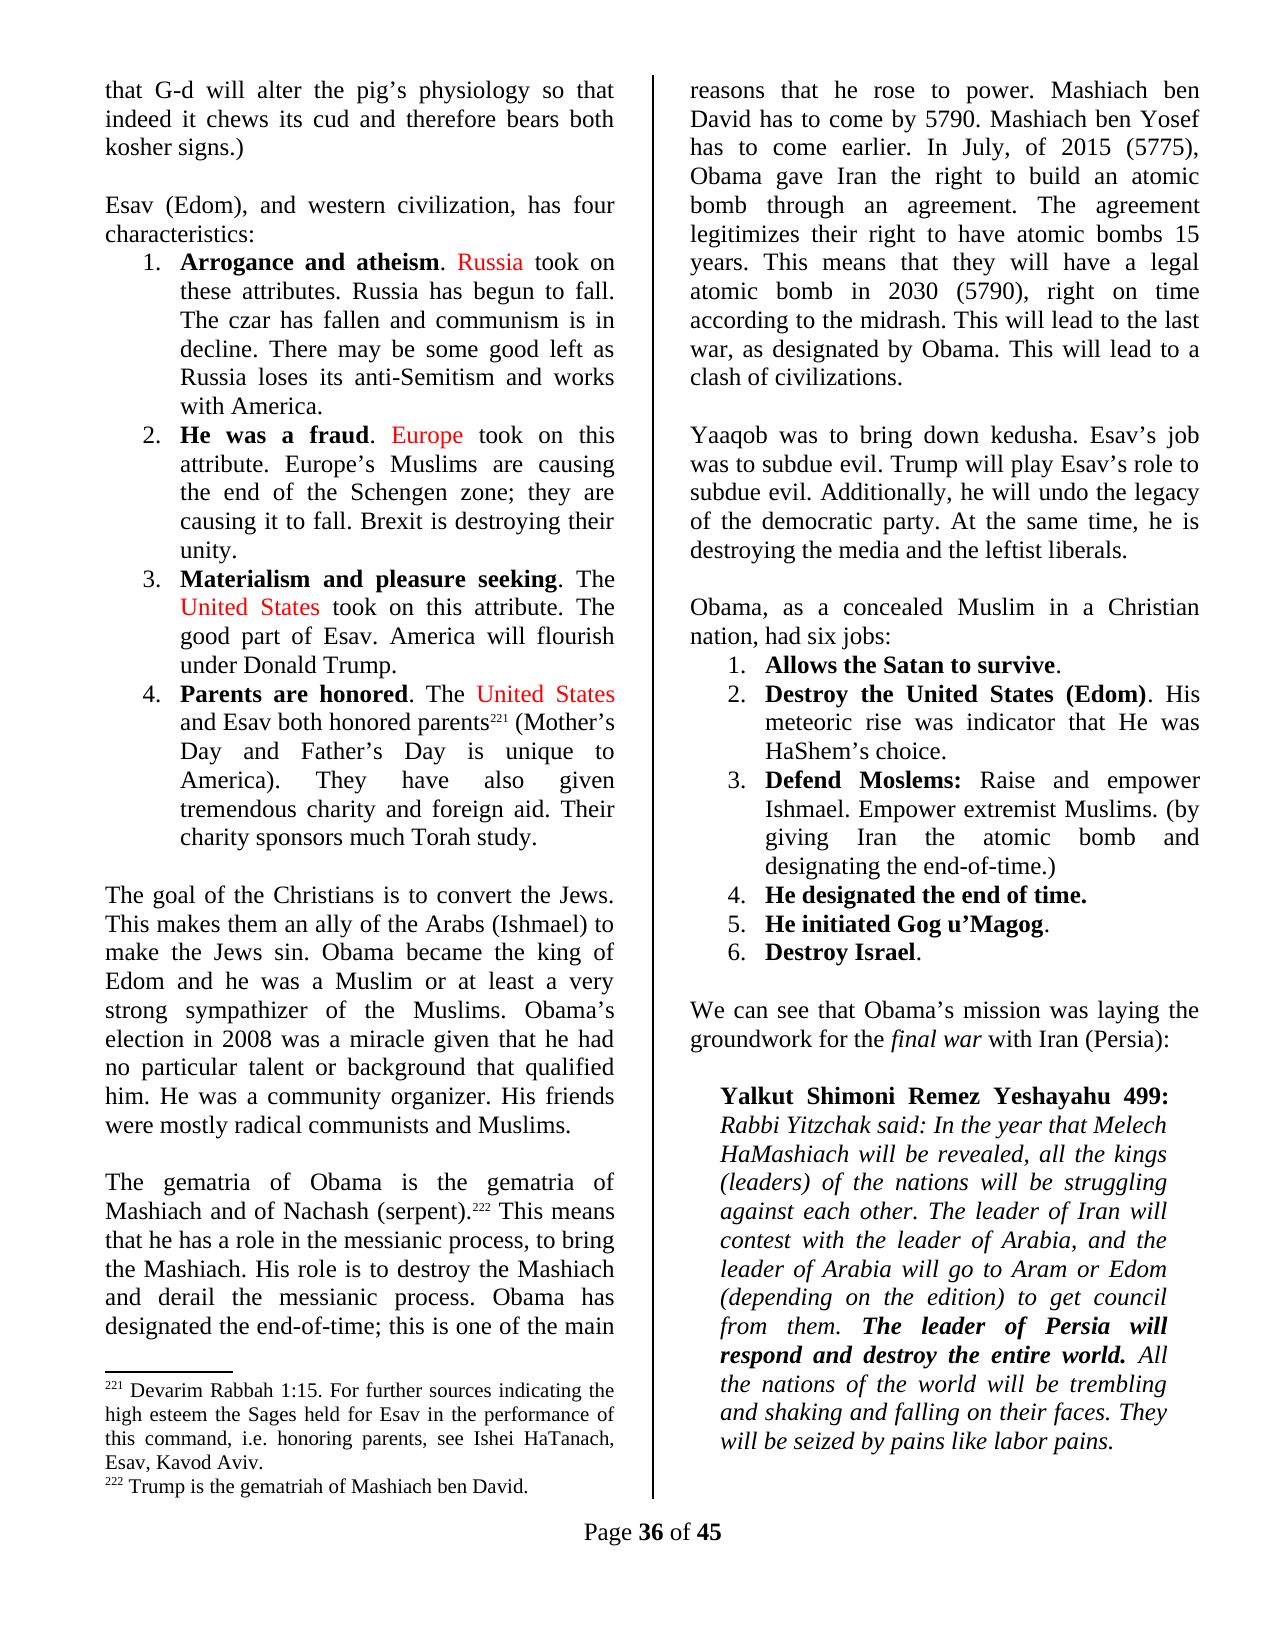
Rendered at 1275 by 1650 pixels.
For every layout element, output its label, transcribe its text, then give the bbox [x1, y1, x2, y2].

text The gematria of Obama is the gematria of Mashiach and of Nachash (serpent). This means that he has a role in the messianic process, to bring the Mashiach. His role is to destroy the Mashiach and derail the messianic process. Obama has designated the end-of-time; this is one of the main reasons that he rose to power. Mashiach ben David has to come by 5790. Mashiach ben Yosef has to come earlier. In July, of 2015 (5775), Obama gave Iran the right to build an atomic bomb through an agreement. The agreement legitimizes their right to have atomic bombs 15 years. This means that they will have a legal atomic bomb in 2030 (5790), right on time according to the midrash. This will lead to the last war, as designated by Obama. This will lead to a clash of civilizations. [105, 1167, 615, 1340]
text Yalkut Shimoni Remez Yeshayahu 499: Rabbi Yitzchak said: In the year that Melech HaMashiach will be revealed, all the kings (leaders) of the nations will be struggling against each other. The leader of Iran will contest with the leader of Arabia, and the leader of Arabia will go to Aram or Edom (depending on the edition) to get council from them. The leader of Persia will respond and destroy the entire world. All the nations of the world will be trembling and shaking and falling on their faces. They will be seized by pains like labor pains. [720, 1081, 1170, 1455]
list Destroy the United States (Edom). His meteoric rise was indicator that He was HaShem’s choice. [727, 679, 1200, 765]
list Defend Moslems: Raise and empower Ishmael. Empower extremist Muslims. (by giving Iran the atomic bomb and designating the end-of-time.) [727, 765, 1200, 880]
list He designated the end of time. [727, 880, 1200, 909]
text We can see that Obama’s mission was laying the groundwork for the final war with Iran (Persia): [690, 995, 1200, 1052]
text Yaaqob was to bring down kedusha. Esav’s job was to subdue evil. Trump will play Esav’s role to subdue evil. Additionally, he will undo the legacy of the democratic party. At the same time, he is destroying the media and the leftist liberals. [690, 420, 1200, 564]
text The gematria of Obama is the gematria of Mashiach and of Nachash (serpent). This means that he has a role in the messianic process, to bring the Mashiach. His role is to destroy the Mashiach and derail the messianic process. Obama has designated the end-of-time; this is one of the main reasons that he rose to power. Mashiach ben David has to come by 5790. Mashiach ben Yosef has to come earlier. In July, of 2015 (5775), Obama gave Iran the right to build an atomic bomb through an agreement. The agreement legitimizes their right to have atomic bombs 15 years. This means that they will have a legal atomic bomb in 2030 (5790), right on time according to the midrash. This will lead to the last war, as designated by Obama. This will lead to a clash of civilizations. [690, 75, 1200, 391]
text The goal of the Christians is to convert the Jews. This makes them an ally of the Arabs (Ishmael) to make the Jews sin. Obama became the king of Edom and he was a Muslim or at least a very strong sympathizer of the Muslims. Obama’s election in 2008 was a miracle given that he had no particular talent or background that qualified him. He was a community organizer. His friends were mostly radical communists and Muslims. [105, 880, 615, 1139]
text Esav (Edom), and western civilization, has four characteristics: [105, 190, 615, 247]
list He initiated Gog u’Magog. [727, 909, 1200, 937]
list Destroy Israel. [727, 937, 1200, 966]
list Parents are honored. The United States and Esav both honored parents (Mother’s Day and Father’s Day is unique to America). They have also given tremendous charity and foreign aid. Their charity sponsors much Torah study. [142, 679, 615, 851]
list He was a fraud. Europe took on this attribute. Europe’s Muslims are causing the end of the Schengen zone; they are causing it to fall. Brexit is destroying their unity. [142, 420, 615, 564]
list Arrogance and atheism. Russia took on these attributes. Russia has begun to fall. The czar has fallen and communism is in decline. There may be some good left as Russia loses its anti-Semitism and works with America. [142, 247, 615, 420]
list Materialism and pleasure seeking. The United States took on this attribute. The good part of Esav. America will flourish under Donald Trump. [142, 564, 615, 679]
list Allows the Satan to survive. [727, 650, 1200, 679]
text Obama, as a concealed Muslim in a Christian nation, had six jobs: [690, 592, 1200, 650]
